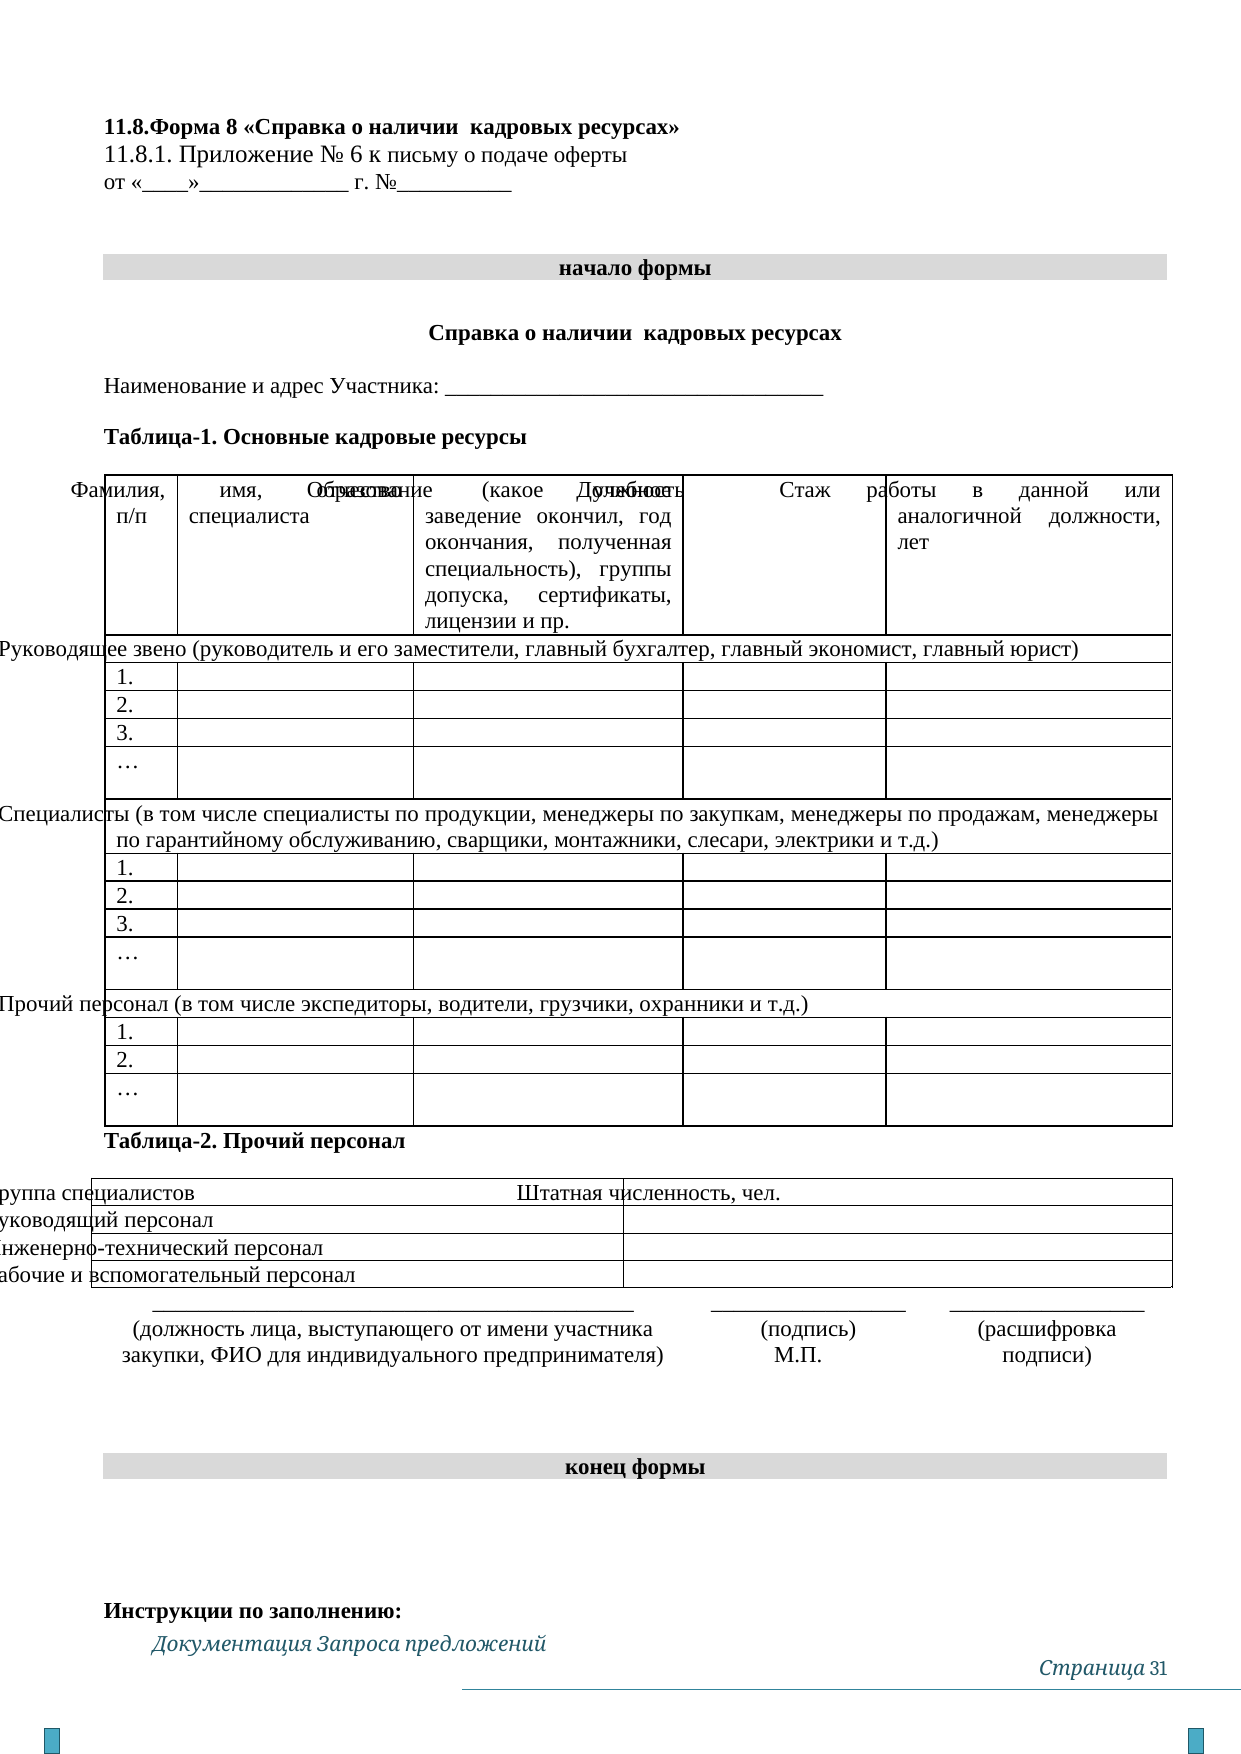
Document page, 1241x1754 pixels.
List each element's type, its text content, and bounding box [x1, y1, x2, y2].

table_cell [887, 1045, 1172, 1072]
table_cell [106, 1018, 177, 1044]
table_cell [887, 853, 1172, 880]
table_cell [887, 880, 1172, 908]
table_cell [178, 882, 413, 908]
table_header Должность [684, 476, 885, 634]
table_cell [684, 663, 885, 690]
subtitle 11.8.Форма 8 «Справка о наличии кадровых ресурсах» [103, 75, 1167, 139]
table_cell [887, 690, 1172, 718]
table_cell [414, 910, 682, 936]
table_cell [106, 882, 177, 908]
table_cell Рабочие и вспомогательный персонал [92, 1261, 623, 1287]
table_cell [414, 1018, 682, 1044]
table_header Стаж работы в данной или аналогичной должности, лет [887, 476, 1172, 634]
table_cell [887, 662, 1172, 690]
table_cell [414, 1046, 682, 1072]
text Инструкции по заполнению: [103, 1597, 1167, 1624]
text Таблица-2. Прочий персонал [103, 1127, 1167, 1153]
table_cell … [106, 1074, 177, 1125]
table_cell [684, 882, 885, 908]
table_cell [178, 691, 413, 718]
table_cell [106, 910, 177, 936]
table_cell [684, 1018, 885, 1044]
table_cell [178, 747, 413, 798]
table_header Группа специалистов [92, 1179, 623, 1205]
table_cell [887, 1073, 1172, 1125]
text Справка о наличии кадровых ресурсах [103, 319, 1167, 346]
table_cell [414, 663, 682, 690]
table_cell [178, 854, 413, 880]
table_cell [887, 908, 1172, 936]
table_cell [887, 746, 1172, 798]
text начало формы [103, 254, 1167, 280]
table_cell [887, 936, 1172, 989]
table_cell [414, 719, 682, 746]
table_cell [178, 1046, 413, 1072]
table_cell [887, 718, 1172, 746]
table_cell … [106, 938, 177, 989]
text от «____»_____________ г. №__________ [103, 168, 1167, 195]
table_cell [106, 719, 177, 746]
text Таблица-1. Основные кадровые ресурсы [103, 423, 1167, 449]
table_cell [414, 938, 682, 989]
table_cell [414, 747, 682, 798]
table_cell [106, 663, 177, 690]
table_cell [106, 854, 177, 880]
table_cell … [106, 747, 177, 798]
table_cell [624, 1206, 1172, 1232]
table_cell [414, 854, 682, 880]
table_cell [684, 910, 885, 936]
table_cell Специалисты (в том числе специалисты по продукции, менеджеры по закупкам, менеджеры по продажам, менеджеры по гарантийному обслуживанию, сварщики, монтажники, слесари, электрики и т.д.) [106, 798, 1172, 852]
table_header № п/п [106, 476, 177, 634]
table_cell __________________________________________ (должность лица, выступающего от имени участника закупки, ФИО для индивидуального предпринимателя) [92, 1288, 694, 1446]
table_cell Руководящий персонал [92, 1206, 623, 1232]
table_cell [414, 1074, 682, 1125]
table_cell [684, 719, 885, 746]
table_cell [178, 938, 413, 989]
table_cell Инженерно-технический персонал [92, 1234, 623, 1260]
text Наименование и адрес Участника: _________________________________ [103, 372, 1167, 398]
table_cell [684, 747, 885, 798]
table_header Штатная численность, чел. [624, 1179, 1172, 1205]
table_cell [414, 691, 682, 718]
table_cell [684, 691, 885, 718]
table_header Образование (какое учебное заведение окончил, год окончания, полученная специальность), группы допуска, сертификаты, лицензии и пр. [414, 476, 682, 634]
table_cell [684, 1046, 885, 1072]
table_cell _________________ (расшифровка подписи) [923, 1288, 1171, 1446]
table_cell [178, 910, 413, 936]
table_cell [414, 882, 682, 908]
table_cell [624, 1261, 1172, 1287]
table_cell Прочий персонал (в том числе экспедиторы, водители, грузчики, охранники и т.д.) [106, 989, 1172, 1017]
table_cell [684, 1074, 885, 1125]
table_cell [106, 1046, 177, 1072]
text 11.8.1. Приложение № 6 к письму о подаче оферты [103, 139, 1167, 168]
table_cell [106, 691, 177, 718]
table_cell _________________ (подпись) М.П. [694, 1288, 922, 1446]
table_cell [178, 663, 413, 690]
table_cell [178, 719, 413, 746]
table_cell [178, 1074, 413, 1125]
table_header Фамилия, имя, отчество специалиста [178, 476, 413, 634]
table_cell [624, 1234, 1172, 1260]
table_cell [684, 854, 885, 880]
table_cell [178, 1018, 413, 1044]
table_cell [684, 938, 885, 989]
text конец формы [103, 1453, 1167, 1479]
table_cell Руководящее звено (руководитель и его заместители, главный бухгалтер, главный экономист, главный юрист) [106, 634, 1172, 662]
table_cell [887, 1017, 1172, 1044]
